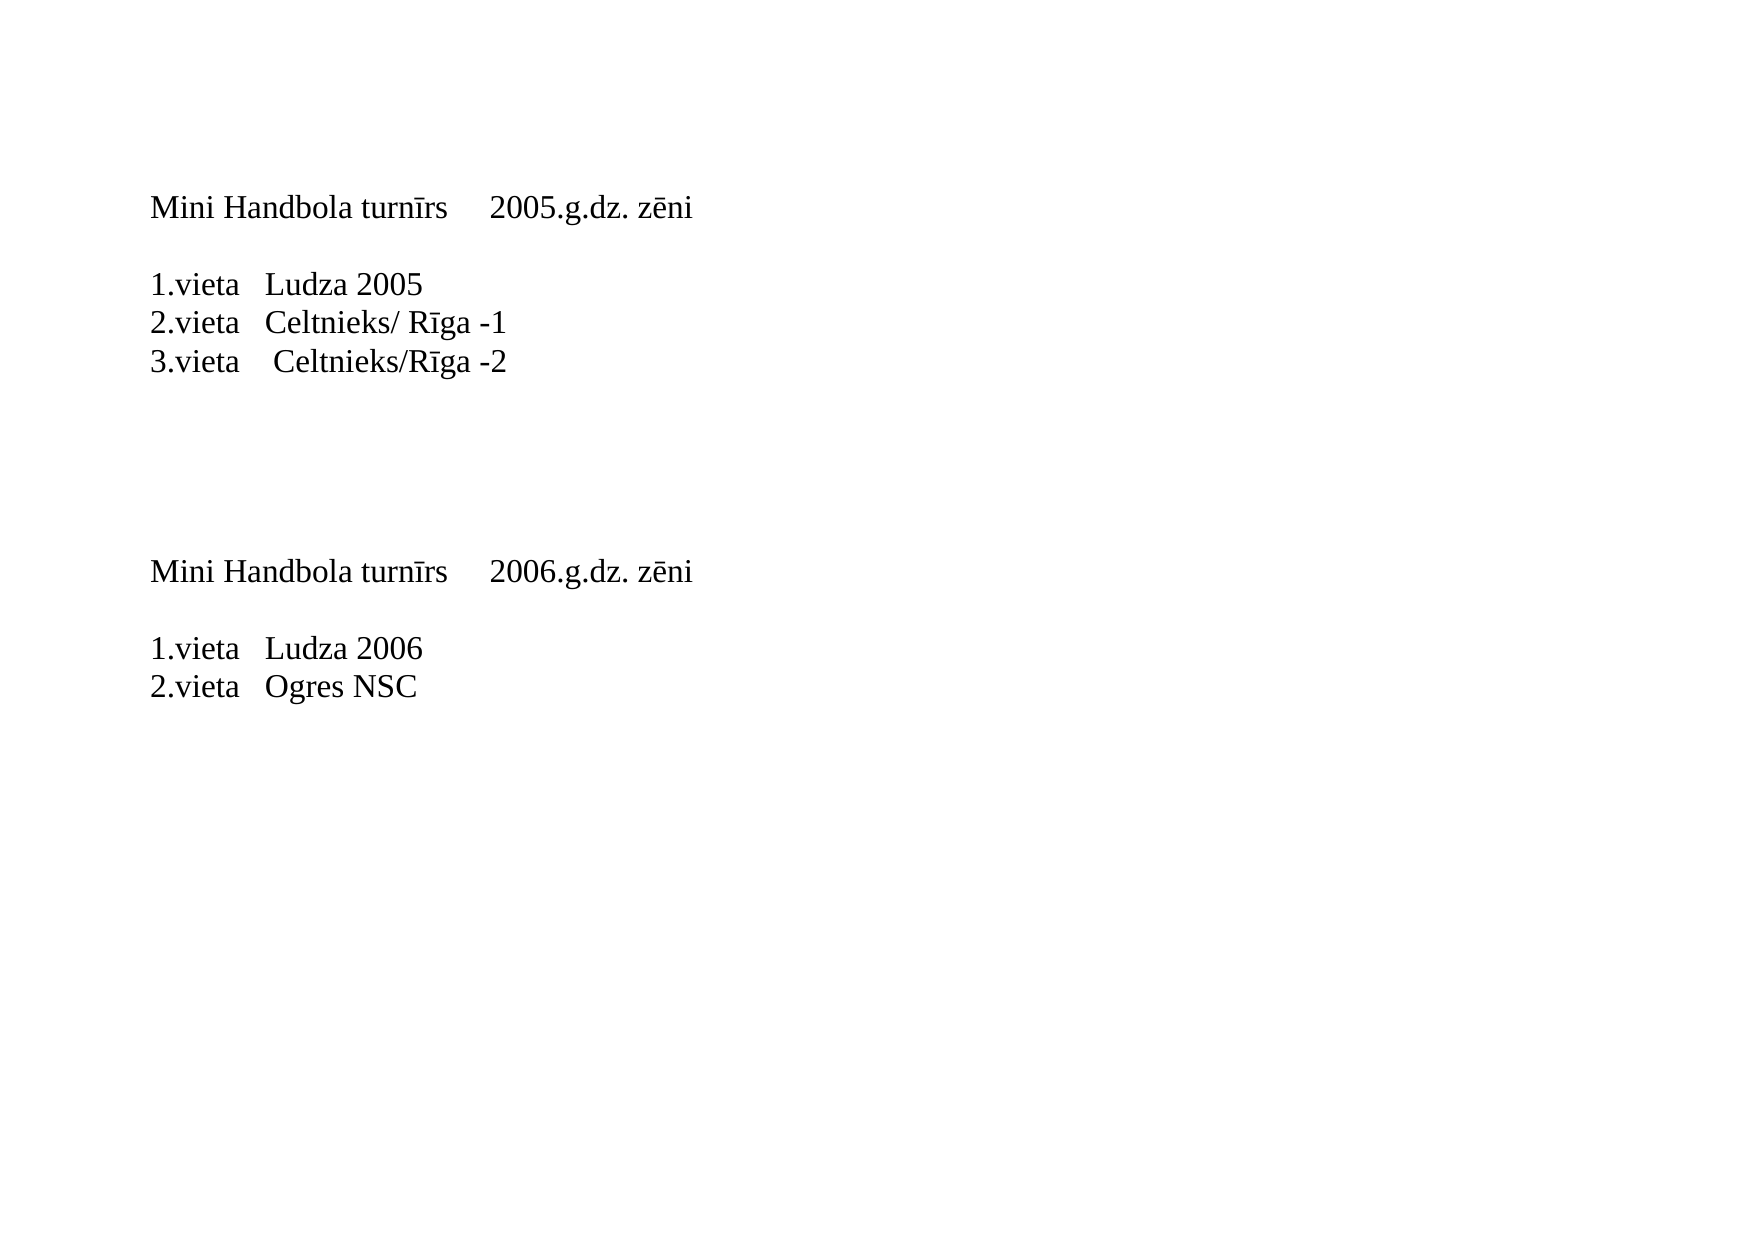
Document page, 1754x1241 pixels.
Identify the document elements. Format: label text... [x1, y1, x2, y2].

text 3.vieta Celtnieks/Rīga -2 [150, 341, 1604, 379]
text 2.vieta Ogres NSC [150, 667, 1604, 705]
text Mini Handbola turnīrs 2006.g.dz. zēni [150, 552, 1604, 590]
text 2.vieta Celtnieks/ Rīga -1 [150, 302, 1604, 341]
text 1.vieta Ludza 2005 [150, 264, 1604, 302]
text Mini Handbola turnīrs 2005.g.dz. zēni [150, 187, 1604, 226]
text 1.vieta Ludza 2006 [150, 628, 1604, 667]
